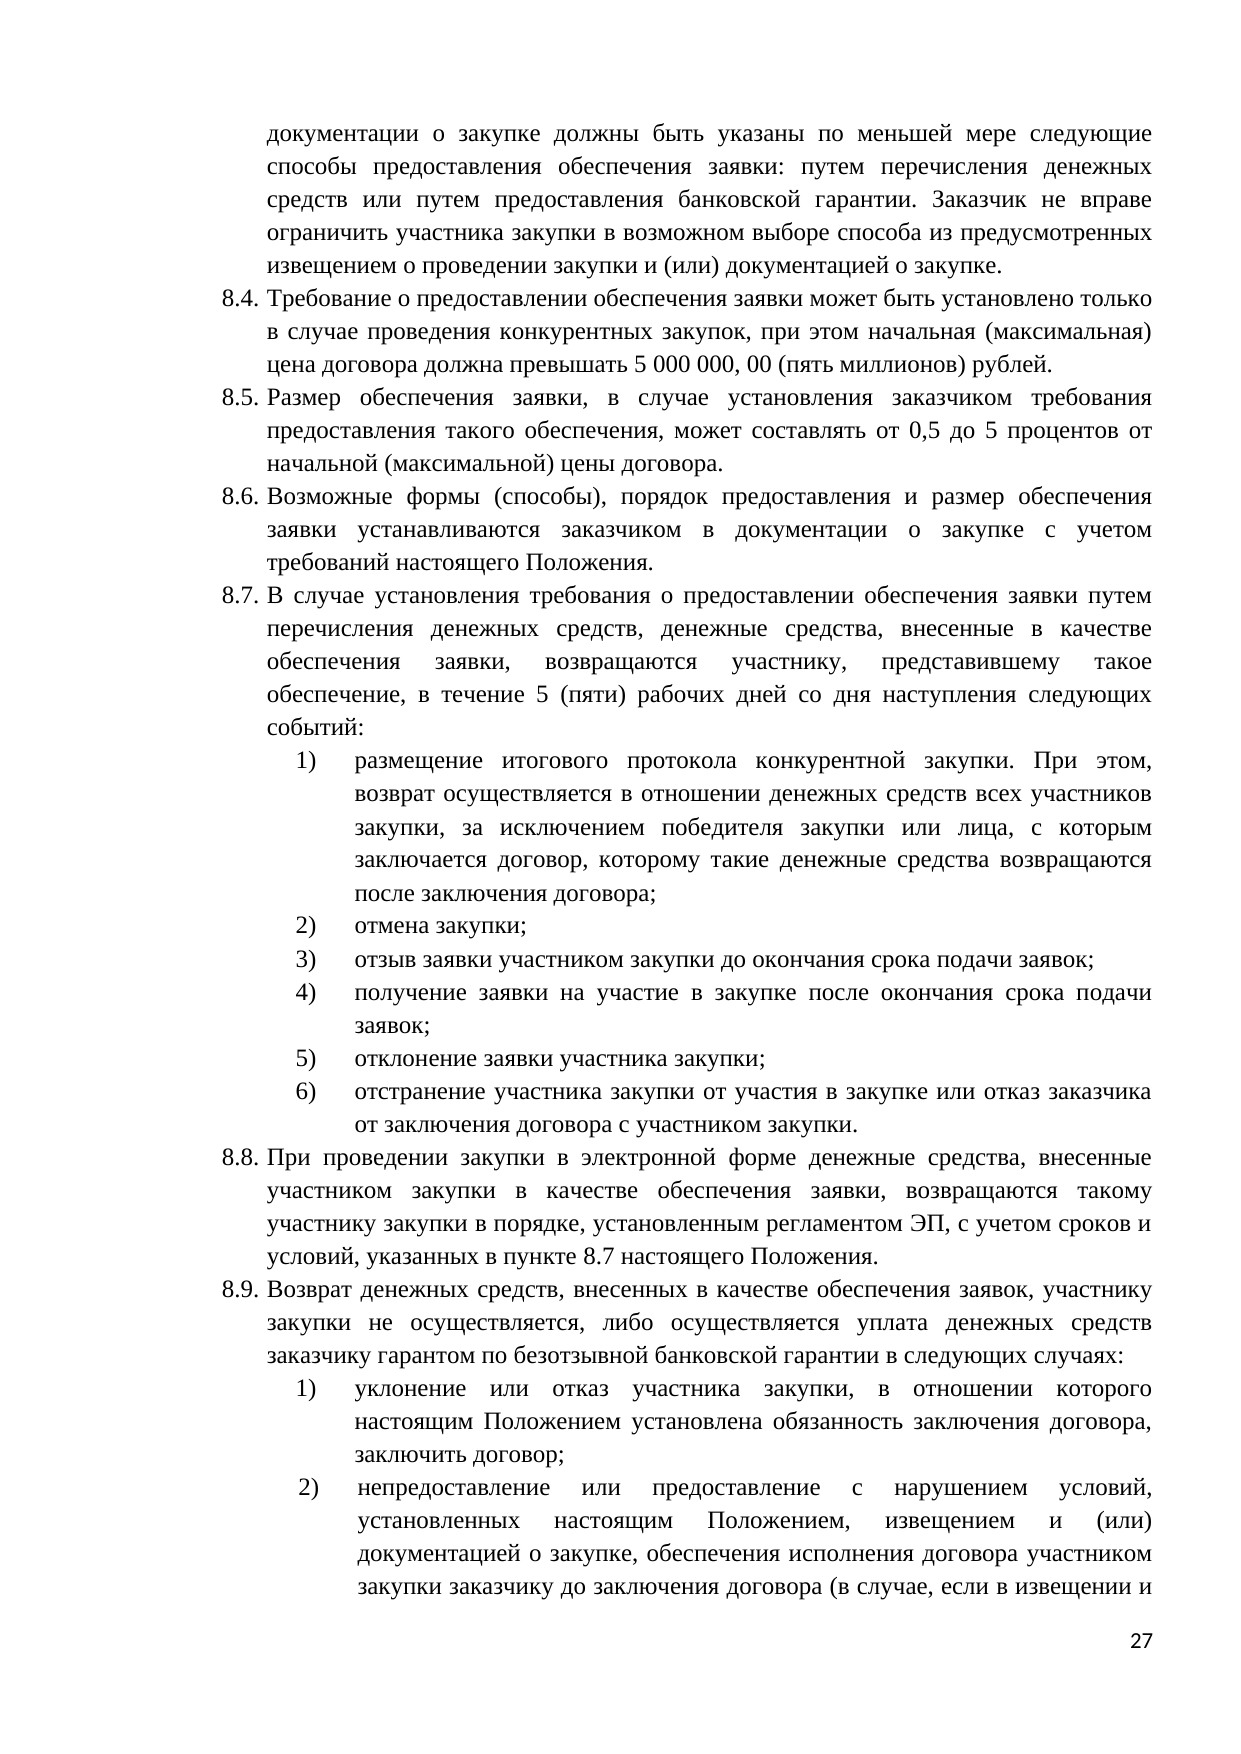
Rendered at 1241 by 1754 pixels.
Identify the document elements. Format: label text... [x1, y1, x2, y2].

list размещение итогового протокола конкурентной закупки. При этом, возврат осуществляется в отношении денежных средств всех участников закупки, за исключением победителя закупки или лица, с которым заключается договор, которому такие денежные средства возвращаются после заключения договора; [295, 746, 1153, 906]
text Требование о предоставлении обеспечения заявки может быть установлено только в случае проведения конкурентных закупок, при этом начальная (максимальная) цена договора должна превышать 5 000 000, 00 (пять миллионов) рублей. [222, 283, 1153, 378]
text отстранение участника закупки от участия в закупке или отказ заказчика от заключения договора с участником закупки. [295, 1076, 1153, 1137]
text Возможные формы (способы), порядок предоставления и размер обеспечения заявки устанавливаются заказчиком в документации о закупке с учетом требований настоящего Положения. [222, 481, 1153, 576]
text отмена закупки; [295, 911, 1153, 939]
text Размер обеспечения заявки, в случае установления заказчиком требования предоставления такого обеспечения, может составлять от 0,5 до 5 процентов от начальной (максимальной) цены договора. [222, 382, 1153, 477]
text получение заявки на участие в закупке после окончания срока подачи заявок; [295, 977, 1153, 1038]
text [298, 1472, 1153, 1600]
text Возврат денежных средств, внесенных в качестве обеспечения заявок, участнику закупки не осуществляется, либо осуществляется уплата денежных средств заказчику гарантом по безотзывной банковской гарантии в следующих случаях: [222, 1274, 1153, 1369]
text При проведении закупки в электронной форме денежные средства, внесенные участником закупки в качестве обеспечения заявки, возвращаются такому участнику закупки в порядке, установленным регламентом ЭП, с учетом сроков и условий, указанных в пункте 8.7 настоящего Положения. [222, 1142, 1153, 1269]
text отклонение заявки участника закупки; [295, 1043, 1153, 1071]
text В случае установления требования о предоставлении обеспечения заявки путем перечисления денежных средств, денежные средства, внесенные в качестве обеспечения заявки, возвращаются участнику, представившему такое обеспечение, в течение 5 (пяти) рабочих дней со дня наступления следующих событий: [222, 580, 1153, 741]
list уклонение или отказ участника закупки, в отношении которого настоящим Положением установлена обязанность заключения договора, заключить договор; [295, 1373, 1153, 1468]
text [222, 118, 1153, 279]
text отзыв заявки участником закупки до окончания срока подачи заявок; [295, 944, 1153, 972]
